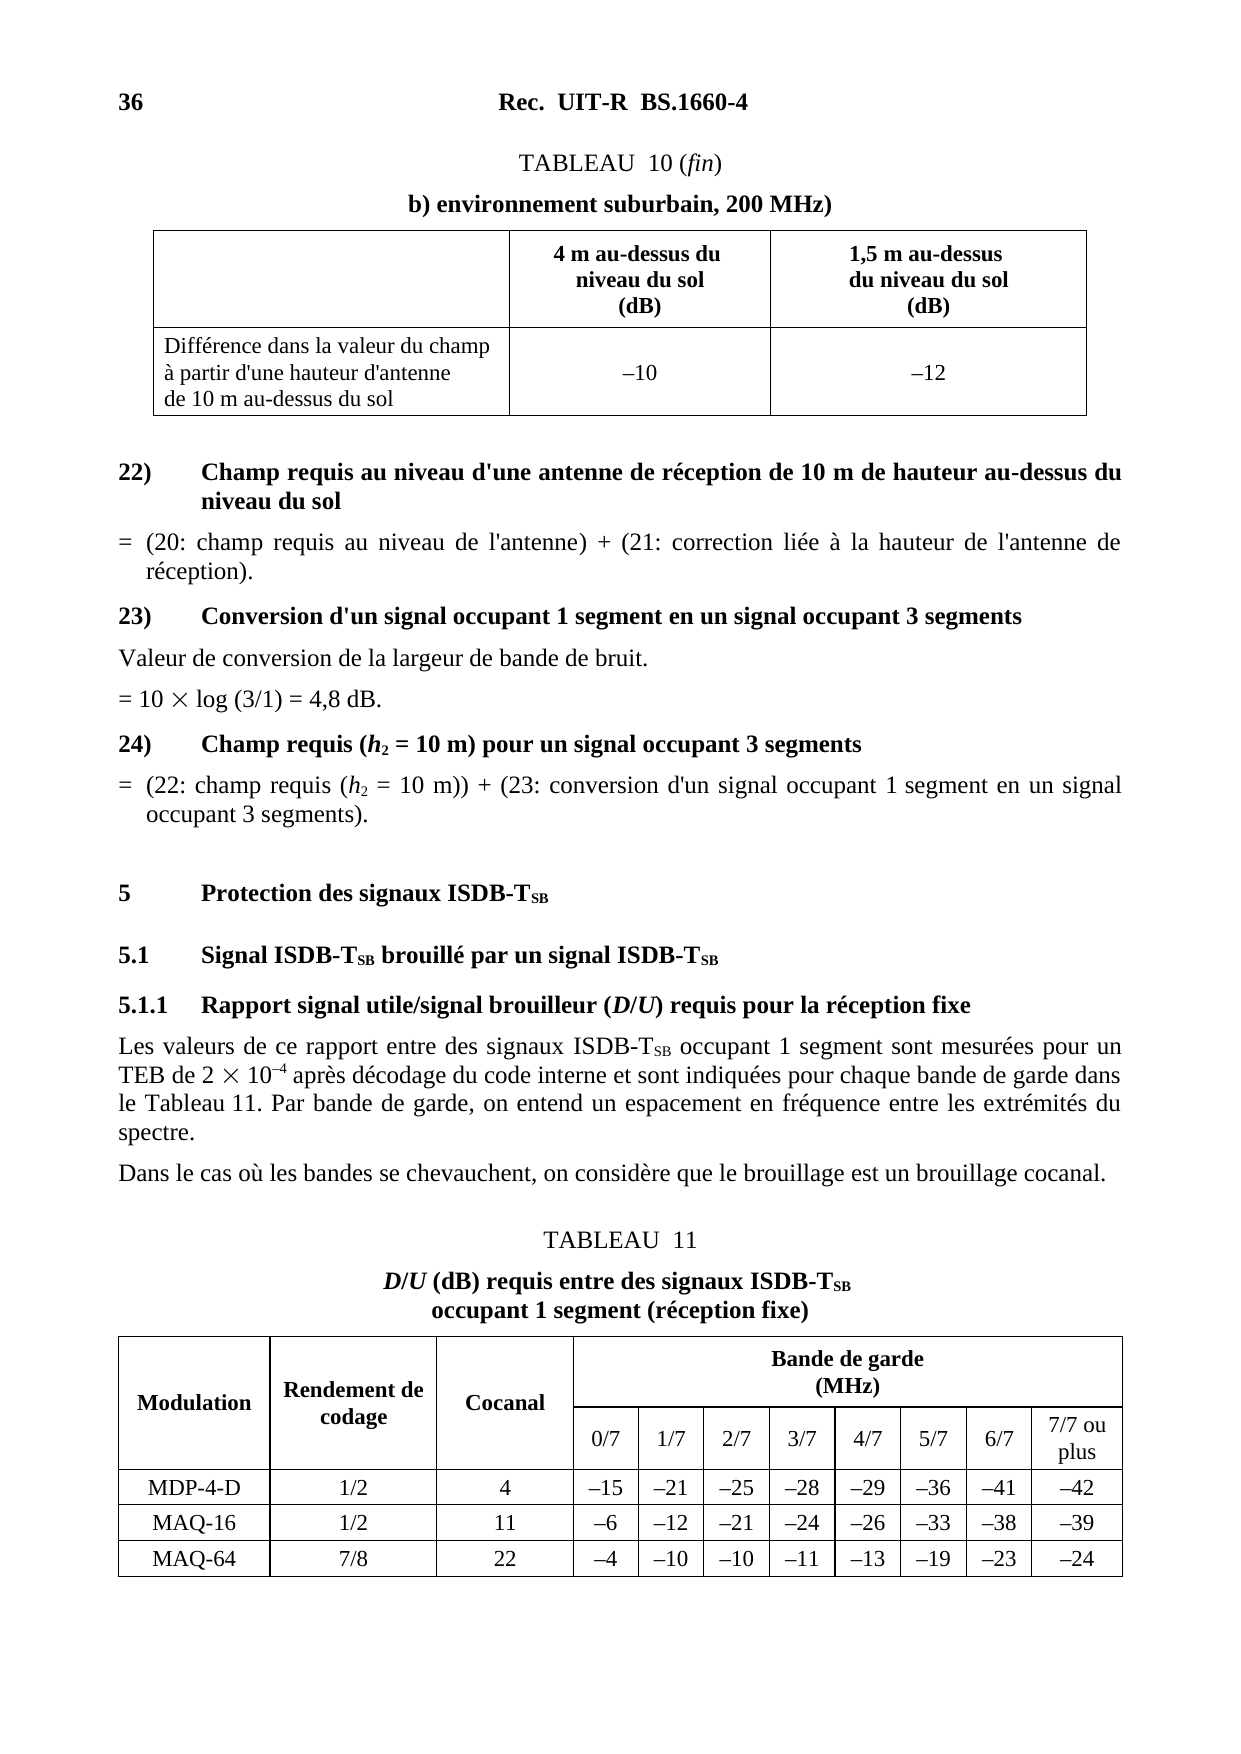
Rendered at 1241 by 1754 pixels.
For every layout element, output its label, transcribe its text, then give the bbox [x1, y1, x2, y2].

text TABLEAU 11 [118, 1225, 1122, 1253]
text Valeur de conversion de la largeur de bande de bruit. [118, 643, 1122, 671]
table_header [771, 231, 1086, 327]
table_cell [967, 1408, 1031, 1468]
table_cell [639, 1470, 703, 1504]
text Les valeurs de ce rapport entre des signaux ISDB-TSB occupant 1 segment sont mesurées pour un TEB de 2 10–4 après décodage du code interne et sont indiquées pour chaque bande de garde dans le Tableau 11. Par bande de garde, on entend un espacement en fréquence entre les extrémités du spectre. [118, 1031, 1122, 1146]
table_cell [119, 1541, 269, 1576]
subtitle 5.1.1 Rapport signal utile/signal brouilleur (D/U) requis pour la réception fixe [118, 990, 1122, 1018]
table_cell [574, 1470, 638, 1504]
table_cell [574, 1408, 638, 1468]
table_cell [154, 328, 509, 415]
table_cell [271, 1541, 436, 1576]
title D/U (dB) requis entre des signaux ISDB-TSB occupant 1 segment (réception fixe) [118, 1266, 1122, 1323]
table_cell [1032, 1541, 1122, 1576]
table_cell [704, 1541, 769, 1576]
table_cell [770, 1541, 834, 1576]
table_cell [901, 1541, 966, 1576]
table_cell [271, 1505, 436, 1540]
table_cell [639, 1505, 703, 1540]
text = (20: champ requis au niveau de l'antenne) + (21: correction liée à la hauteur de l'antenne de réception). [118, 527, 1122, 585]
text = (22: champ requis (h2 = 10 m)) + (23: conversion d'un signal occupant 1 segment en un signal occupant 3 segments). [118, 771, 1122, 828]
title b) environnement suburbain, 200 MHz) [118, 189, 1122, 218]
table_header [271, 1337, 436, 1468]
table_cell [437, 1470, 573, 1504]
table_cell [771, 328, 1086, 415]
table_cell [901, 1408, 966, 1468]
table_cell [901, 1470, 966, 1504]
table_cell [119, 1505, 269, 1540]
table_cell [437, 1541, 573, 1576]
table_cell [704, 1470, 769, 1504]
subtitle 24) Champ requis (h2 = 10 m) pour un signal occupant 3 segments [118, 729, 1122, 758]
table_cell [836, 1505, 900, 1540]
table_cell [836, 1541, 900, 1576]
subtitle 5 Protection des signaux ISDB-TSB [118, 878, 1122, 907]
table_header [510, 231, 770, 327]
text TABLEAU 10 (fin) [118, 148, 1122, 176]
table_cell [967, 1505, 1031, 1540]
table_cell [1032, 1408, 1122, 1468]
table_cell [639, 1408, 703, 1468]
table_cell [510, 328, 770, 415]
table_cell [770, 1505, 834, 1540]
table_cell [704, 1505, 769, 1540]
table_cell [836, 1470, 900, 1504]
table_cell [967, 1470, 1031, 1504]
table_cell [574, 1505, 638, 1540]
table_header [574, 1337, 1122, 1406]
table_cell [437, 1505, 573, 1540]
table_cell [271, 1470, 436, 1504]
subtitle 22) Champ requis au niveau d'une antenne de réception de 10 m de hauteur au-dessus du niveau du sol [118, 457, 1122, 515]
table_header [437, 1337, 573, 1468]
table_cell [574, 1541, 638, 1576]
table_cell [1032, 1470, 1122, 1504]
subtitle 5.1 Signal ISDB-TSB brouillé par un signal ISDB-TSB [118, 940, 1122, 969]
text Dans le cas où les bandes se chevauchent, on considère que le brouillage est un brouillage cocanal. [118, 1158, 1122, 1187]
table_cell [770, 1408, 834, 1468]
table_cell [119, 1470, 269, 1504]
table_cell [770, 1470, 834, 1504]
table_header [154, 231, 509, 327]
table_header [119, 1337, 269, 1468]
subtitle 23) Conversion d'un signal occupant 1 segment en un signal occupant 3 segments [118, 601, 1122, 630]
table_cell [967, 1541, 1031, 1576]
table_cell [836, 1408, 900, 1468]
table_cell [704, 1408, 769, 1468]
text = 10 log (3/1) = 4,8 dB. [118, 684, 1122, 713]
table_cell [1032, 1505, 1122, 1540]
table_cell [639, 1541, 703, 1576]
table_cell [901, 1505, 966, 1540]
